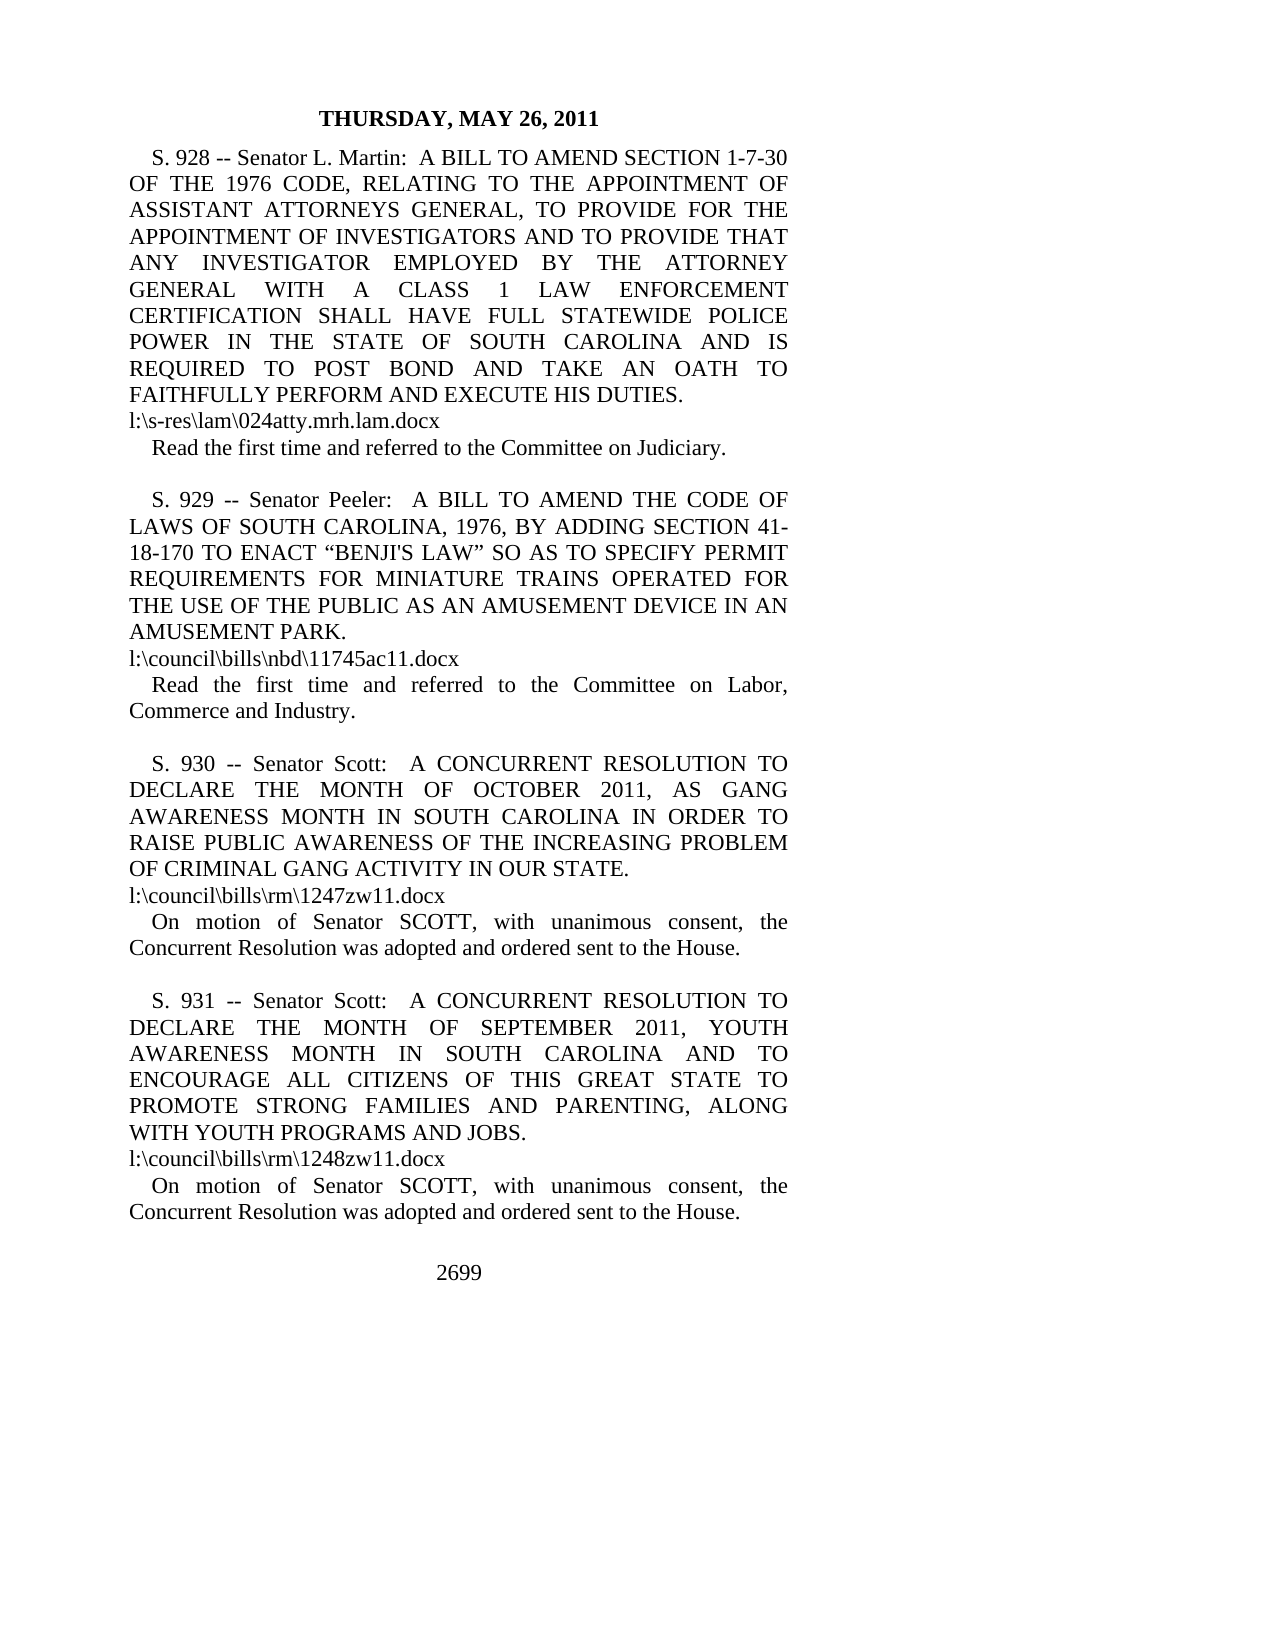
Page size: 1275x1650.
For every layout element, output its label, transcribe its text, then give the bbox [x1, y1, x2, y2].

text S. 928 -- Senator L. Martin: A BILL TO AMEND SECTION 1-7-30 OF THE 1976 CODE, RELATING TO THE APPOINTMENT OF ASSISTANT ATTORNEYS GENERAL, TO PROVIDE FOR THE APPOINTMENT OF INVESTIGATORS AND TO PROVIDE THAT ANY INVESTIGATOR EMPLOYED BY THE ATTORNEY GENERAL WITH A CLASS 1 LAW ENFORCEMENT CERTIFICATION SHALL HAVE FULL STATEWIDE POLICE POWER IN THE STATE OF SOUTH CAROLINA AND IS REQUIRED TO POST BOND AND TAKE AN OATH TO FAITHFULLY PERFORM AND EXECUTE HIS DUTIES. [129, 144, 789, 407]
text l:\council\bills\rm\1247zw11.docx [129, 882, 789, 908]
text S. 929 -- Senator Peeler: A BILL TO AMEND THE CODE OF LAWS OF SOUTH CAROLINA, 1976, BY ADDING SECTION 41-18-170 TO ENACT “BENJI'S LAW” SO AS TO SPECIFY PERMIT REQUIREMENTS FOR MINIATURE TRAINS OPERATED FOR THE USE OF THE PUBLIC AS AN AMUSEMENT DEVICE IN AN AMUSEMENT PARK. [129, 486, 789, 644]
text Read the first time and referred to the Committee on Labor, Commerce and Industry. [129, 671, 789, 724]
text On motion of Senator SCOTT, with unanimous consent, the Concurrent Resolution was adopted and ordered sent to the House. [129, 908, 789, 961]
text l:\council\bills\nbd\11745ac11.docx [129, 644, 789, 671]
text S. 930 -- Senator Scott: A CONCURRENT RESOLUTION TO DECLARE THE MONTH OF OCTOBER 2011, AS GANG AWARENESS MONTH IN SOUTH CAROLINA IN ORDER TO RAISE PUBLIC AWARENESS OF THE INCREASING PROBLEM OF CRIMINAL GANG ACTIVITY IN OUR STATE. [129, 750, 789, 882]
text l:\s-res\lam\024atty.mrh.lam.docx [129, 407, 789, 434]
text Read the first time and referred to the Committee on Judiciary. [129, 434, 789, 460]
text On motion of Senator SCOTT, with unanimous consent, the Concurrent Resolution was adopted and ordered sent to the House. [129, 1172, 789, 1224]
text l:\council\bills\rm\1248zw11.docx [129, 1145, 789, 1172]
text S. 931 -- Senator Scott: A CONCURRENT RESOLUTION TO DECLARE THE MONTH OF SEPTEMBER 2011, YOUTH AWARENESS MONTH IN SOUTH CAROLINA AND TO ENCOURAGE ALL CITIZENS OF THIS GREAT STATE TO PROMOTE STRONG FAMILIES AND PARENTING, ALONG WITH YOUTH PROGRAMS AND JOBS. [129, 987, 789, 1145]
